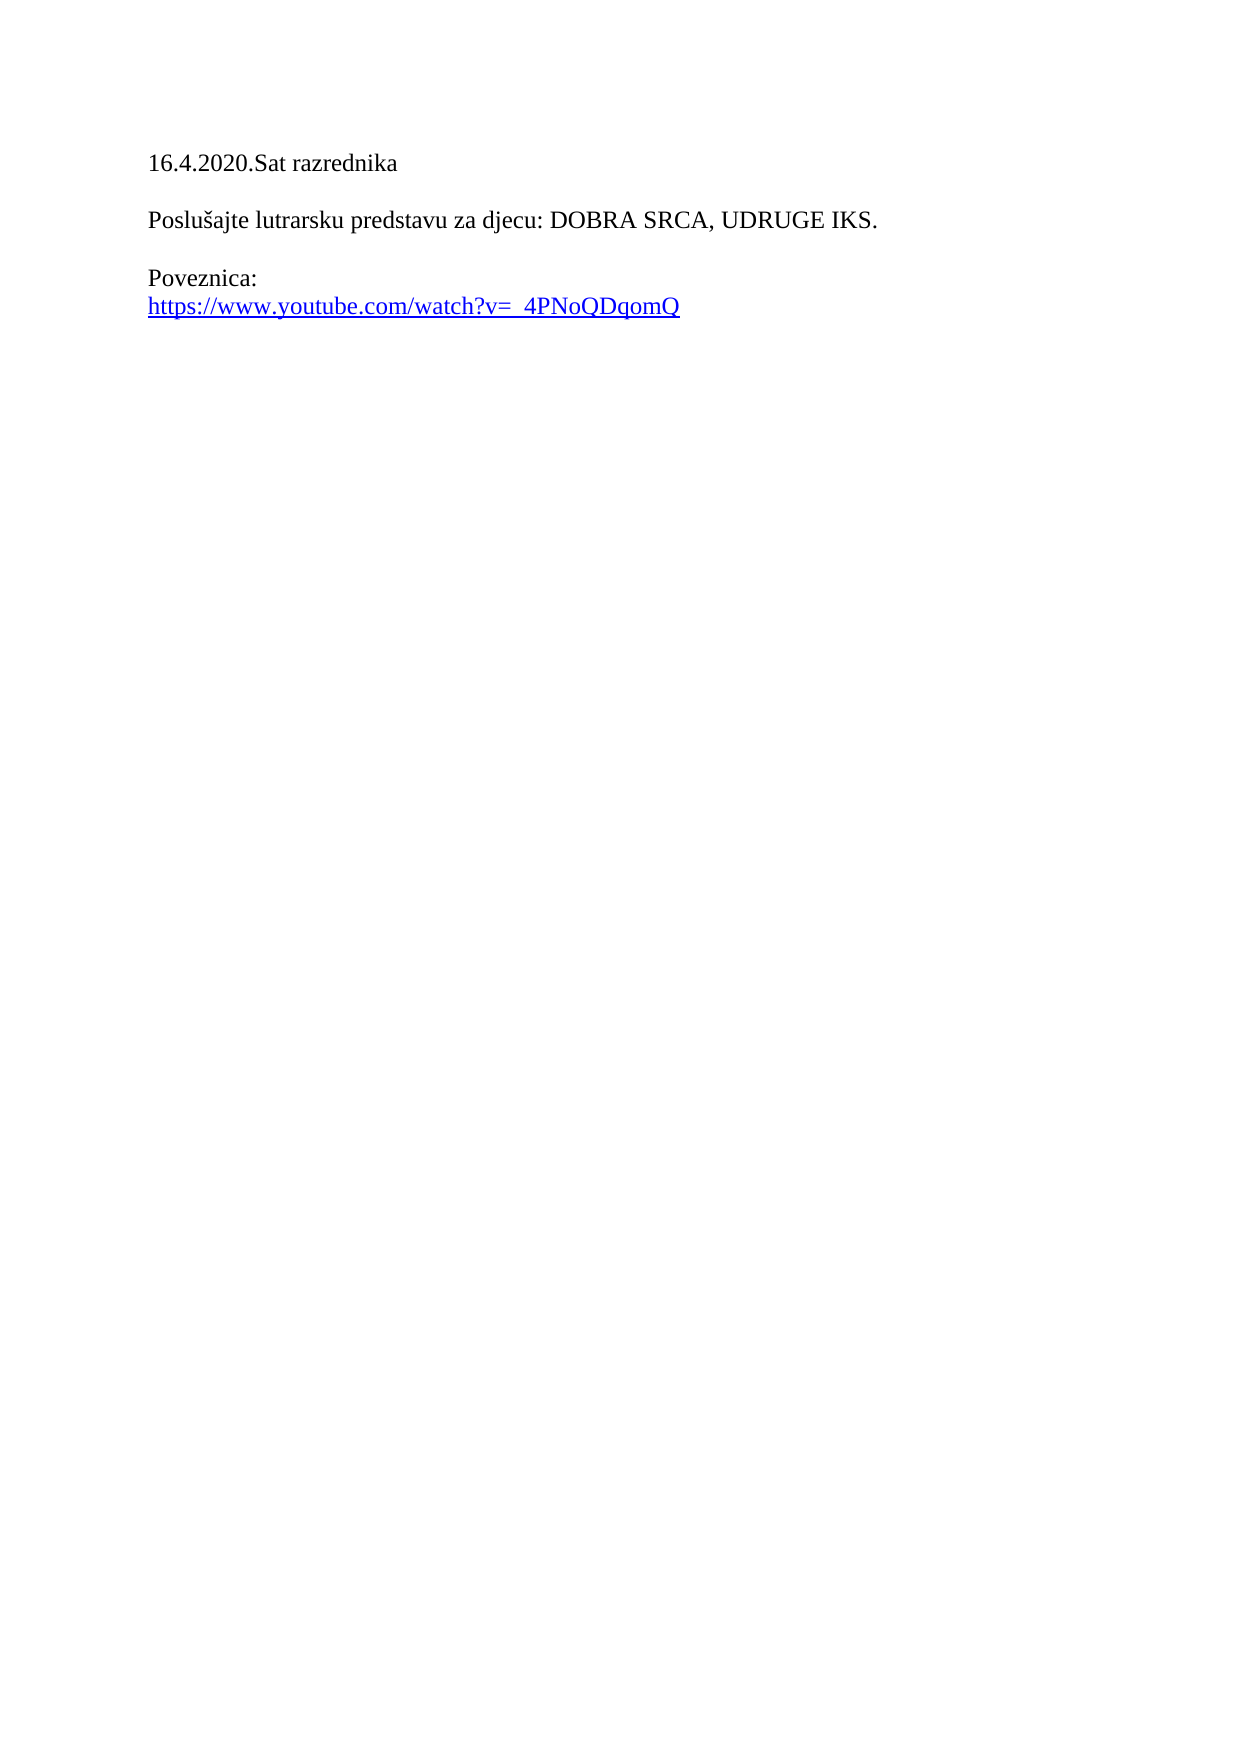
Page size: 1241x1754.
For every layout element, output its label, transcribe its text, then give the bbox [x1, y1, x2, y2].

text https://www.youtube.com/watch?v=_4PNoQDqomQ [148, 291, 1093, 320]
text Poveznica: [148, 263, 1093, 291]
text 16.4.2020.Sat razrednika [148, 148, 1093, 176]
text Poslušajte lutrarsku predstavu za djecu: DOBRA SRCA, UDRUGE IKS. [148, 205, 1093, 234]
